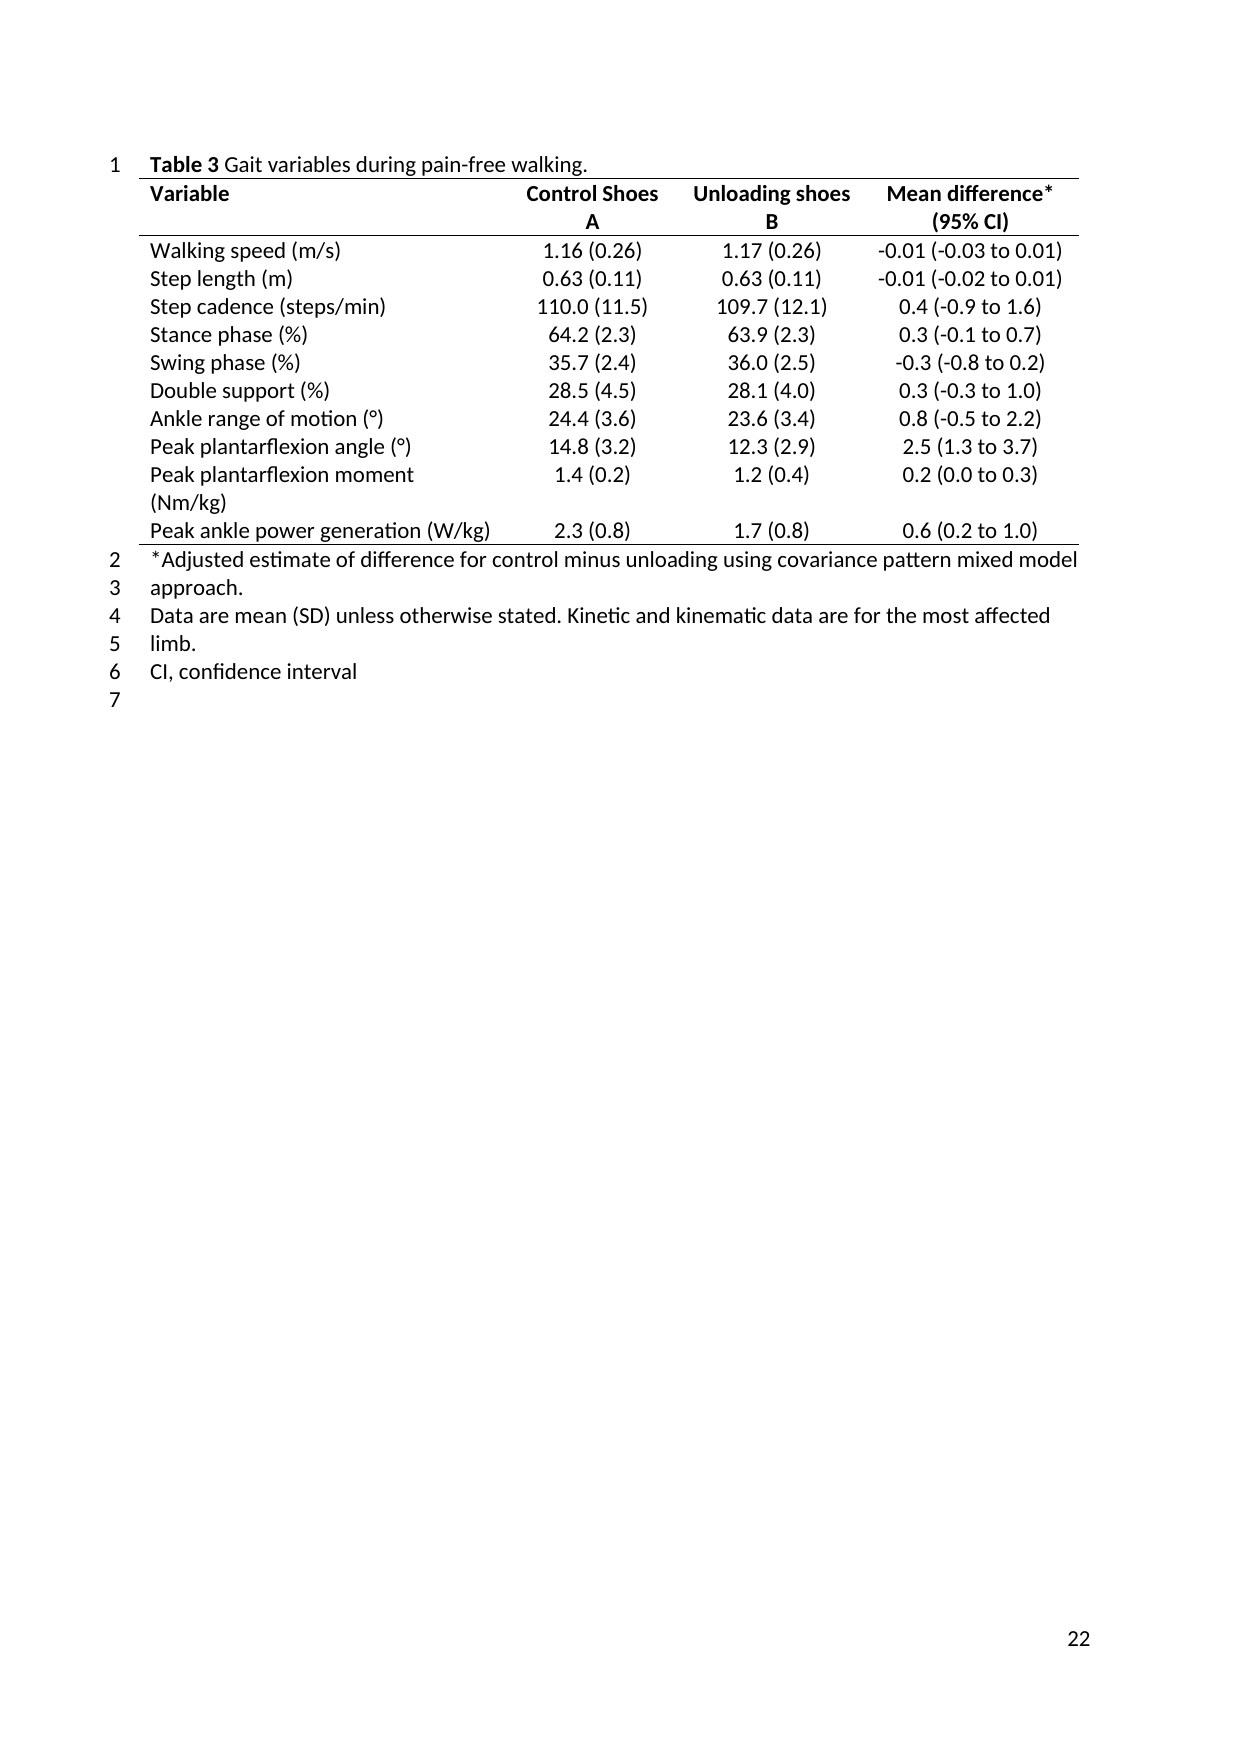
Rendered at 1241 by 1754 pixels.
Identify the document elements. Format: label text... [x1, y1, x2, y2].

text Table 3 Gait variables during pain-free walking. [150, 150, 1090, 178]
table_cell Peak ankle power generation (W/kg) [139, 516, 503, 544]
table_cell 2.5 (1.3 to 3.7) [862, 432, 1079, 460]
text CI, confidence interval [150, 657, 1090, 686]
table_cell 0.63 (0.11) [681, 264, 862, 292]
table_cell -0.01 (-0.02 to 0.01) [862, 264, 1079, 292]
table_cell Stance phase (%) [139, 320, 503, 348]
table_cell -0.01 (-0.03 to 0.01) [862, 236, 1079, 264]
text *Adjusted estimate of difference for control minus unloading using covariance pattern mixed model approach. [150, 545, 1090, 601]
table_cell 1.17 (0.26) [681, 236, 862, 264]
table_cell 63.9 (2.3) [681, 320, 862, 348]
table_cell Double support (%) [139, 376, 503, 404]
table_cell 23.6 (3.4) [681, 404, 862, 432]
table_cell 2.3 (0.8) [503, 516, 681, 544]
text Data are mean (SD) unless otherwise stated. Kinetic and kinematic data are for the most affected limb. [150, 601, 1090, 657]
table_cell Walking speed (m/s) [139, 236, 503, 264]
table_cell Peak plantarflexion moment (Nm/kg) [139, 460, 503, 516]
table_cell 35.7 (2.4) [503, 348, 681, 376]
table_cell 28.5 (4.5) [503, 376, 681, 404]
table_cell 1.7 (0.8) [681, 516, 862, 544]
table_cell 0.6 (0.2 to 1.0) [862, 516, 1079, 544]
table_cell 14.8 (3.2) [503, 432, 681, 460]
table_header Mean difference* (95% CI) [862, 179, 1079, 235]
table_cell 24.4 (3.6) [503, 404, 681, 432]
table_cell -0.3 (-0.8 to 0.2) [862, 348, 1079, 376]
table_cell 64.2 (2.3) [503, 320, 681, 348]
table_cell 1.16 (0.26) [503, 236, 681, 264]
table_cell Step length (m) [139, 264, 503, 292]
table_header Unloading shoes B [681, 179, 862, 235]
table_header Control Shoes A [503, 179, 681, 235]
table_header Variable [139, 179, 503, 235]
table_cell 0.8 (-0.5 to 2.2) [862, 404, 1079, 432]
table_cell 110.0 (11.5) [503, 292, 681, 320]
table_cell 0.2 (0.0 to 0.3) [862, 460, 1079, 516]
table_cell 0.63 (0.11) [503, 264, 681, 292]
table_cell 0.4 (-0.9 to 1.6) [862, 292, 1079, 320]
table_cell 28.1 (4.0) [681, 376, 862, 404]
table_cell 0.3 (-0.1 to 0.7) [862, 320, 1079, 348]
table_cell 0.3 (-0.3 to 1.0) [862, 376, 1079, 404]
table_cell 1.4 (0.2) [503, 460, 681, 516]
table_cell 36.0 (2.5) [681, 348, 862, 376]
table_cell 109.7 (12.1) [681, 292, 862, 320]
table_cell Peak plantarflexion angle (°) [139, 432, 503, 460]
table_cell 12.3 (2.9) [681, 432, 862, 460]
table_cell Ankle range of motion (°) [139, 404, 503, 432]
table_cell 1.2 (0.4) [681, 460, 862, 516]
table_cell Swing phase (%) [139, 348, 503, 376]
table_cell Step cadence (steps/min) [139, 292, 503, 320]
